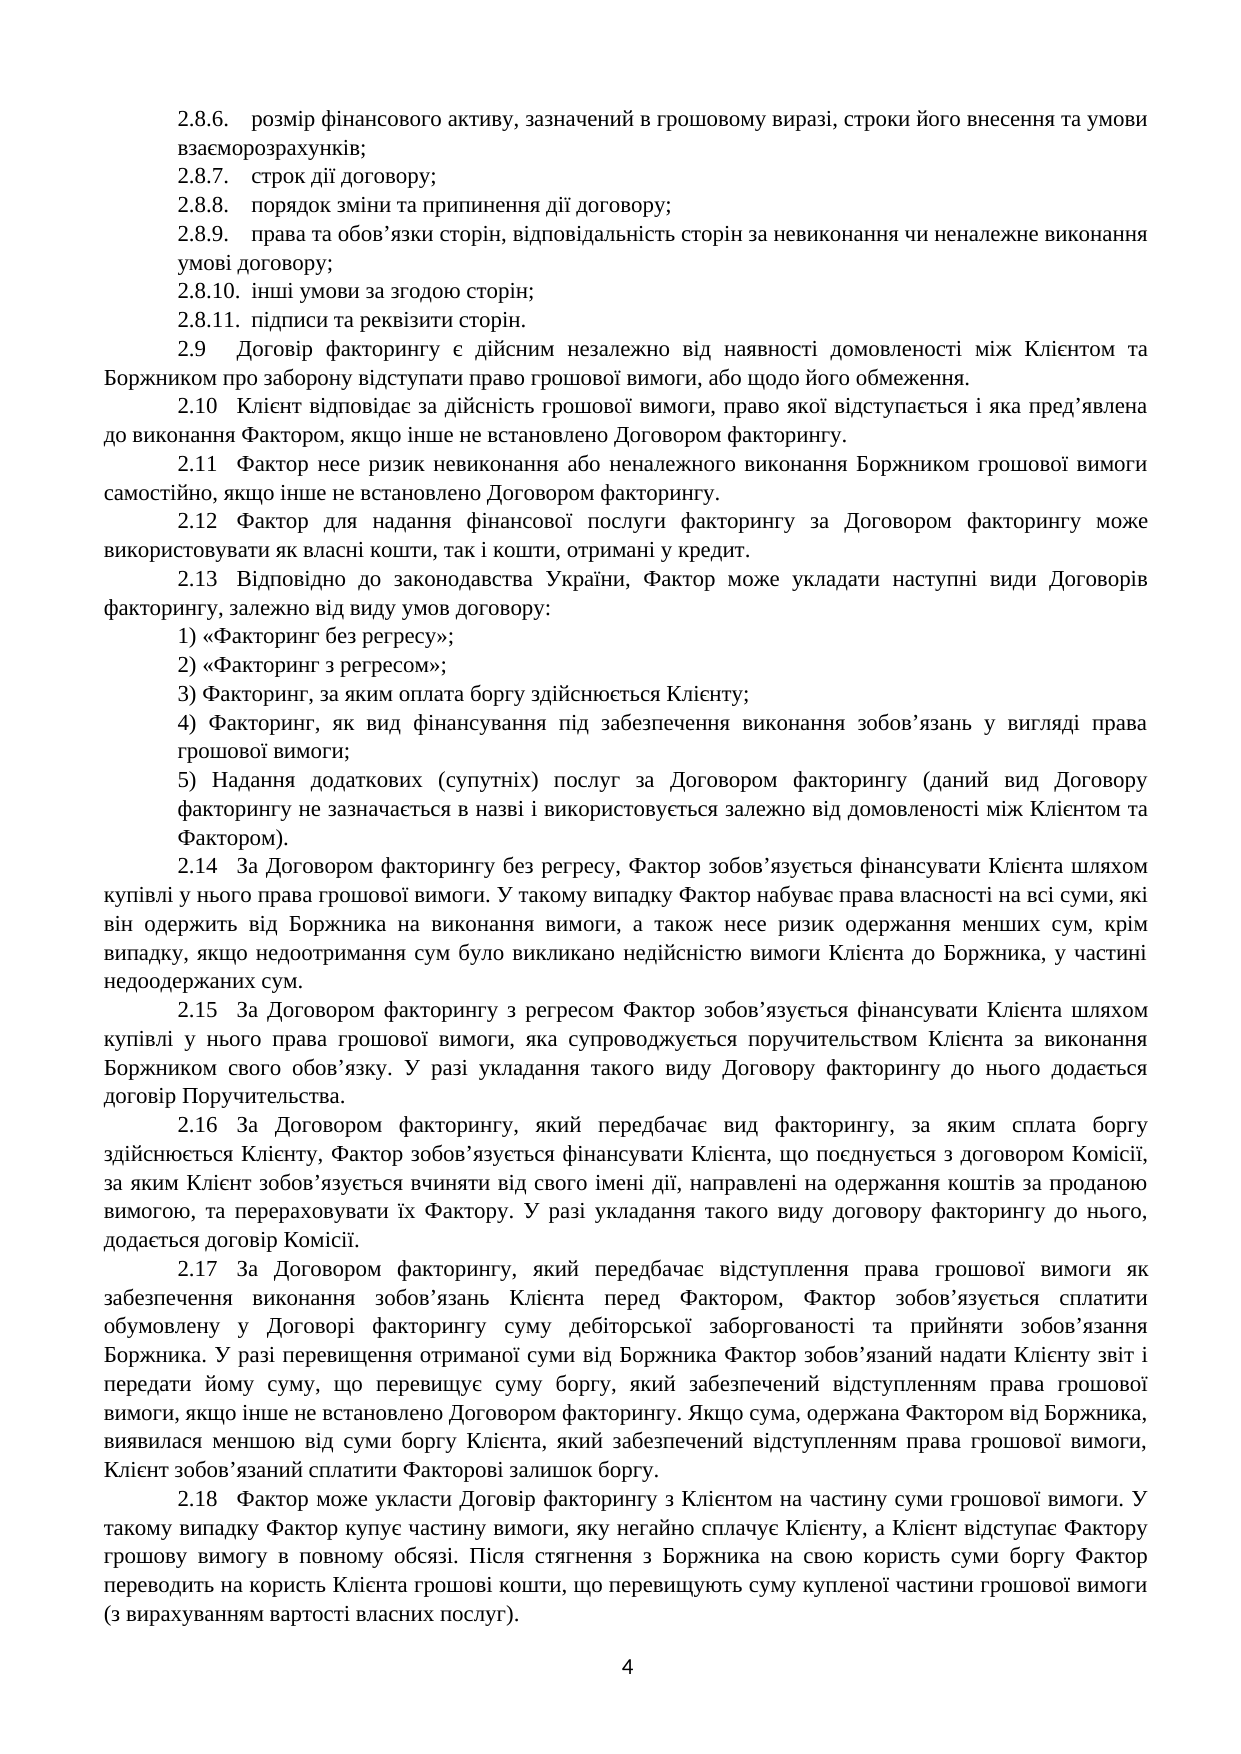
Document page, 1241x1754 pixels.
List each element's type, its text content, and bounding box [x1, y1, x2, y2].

text 2.14 За Договором факторингу без регресу, Фактор зобов’язується фінансувати Клієнта шляхом купівлі у нього права грошової вимоги. У такому випадку Фактор набуває права власності на всі суми, які він одержить від Боржника на виконання вимоги, а також несе ризик одержання менших сум, крім випадку, якщо недоотримання сум було викликано недійсністю вимоги Клієнта до Боржника, у частині недоодержаних сум. [103, 851, 1149, 995]
text 2.8.7. строк дії договору; [103, 161, 1149, 190]
text 2.16 За Договором факторингу, який передбачає вид факторингу, за яким сплата боргу здійснюється Клієнту, Фактор зобов’язується фінансувати Клієнта, що поєднується з договором Комісії, за яким Клієнт зобов’язується вчиняти від свого імені дії, направлені на одержання коштів за проданою вимогою, та перераховувати їх Фактору. У разі укладання такого виду договору факторингу до нього, додається договір Комісії. [103, 1110, 1149, 1253]
text 2.8.6. розмір фінансового активу, зазначений в грошовому виразі, строки його внесення та умови взаєморозрахунків; [177, 103, 1149, 161]
text 2.8.8. порядок зміни та припинення дії договору; [103, 190, 1149, 218]
text 2) «Факторинг з регресом»; [106, 650, 1149, 678]
text 2.12 Фактор для надання фінансової послуги факторингу за Договором факторингу може використовувати як власні кошти, так і кошти, отримані у кредит. [103, 506, 1149, 563]
text 2.8.9. права та обов’язки сторін, відповідальність сторін за невиконання чи неналежне виконання умові договору; [177, 218, 1149, 276]
text 2.15 За Договором факторингу з регресом Фактор зобов’язується фінансувати Клієнта шляхом купівлі у нього права грошової вимоги, яка супроводжується поручительством Клієнта за виконання Боржником свого обов’язку. У разі укладання такого виду Договору факторингу до нього додається договір Поручительства. [103, 995, 1149, 1110]
text 2.8.11. підписи та реквізити сторін. [177, 305, 1149, 333]
text 2.9 Договір факторингу є дійсним незалежно від наявності домовленості між Клієнтом та Боржником про заборону відступати право грошової вимоги, або щодо його обмеження. [103, 333, 1149, 391]
text 2.18 Фактор може укласти Договір факторингу з Клієнтом на частину суми грошової вимоги. У такому випадку Фактор купує частину вимоги, яку негайно сплачує Клієнту, а Клієнт відступає Фактору грошову вимогу в повному обсязі. Після стягнення з Боржника на свою користь суми боргу Фактор переводить на користь Клієнта грошові кошти, що перевищують суму купленої частини грошової вимоги (з вирахуванням вартості власних послуг). [103, 1483, 1149, 1627]
text 2.10 Клієнт відповідає за дійсність грошової вимоги, право якої відступається і яка пред’явлена до виконання Фактором, якщо інше не встановлено Договором факторингу. [103, 391, 1149, 448]
text 3) Факторинг, за яким оплата боргу здійснюється Клієнту; [106, 678, 1149, 707]
text 5) Надання додаткових (супутніх) послуг за Договором факторингу (даний вид Договору факторингу не зазначається в назві і використовується залежно від домовленості між Клієнтом та Фактором). [177, 765, 1149, 851]
text 2.8.10. інші умови за згодою сторін; [177, 276, 1149, 305]
text 4) Факторинг, як вид фінансування під забезпечення виконання зобов’язань у вигляді права грошової вимоги; [177, 707, 1149, 765]
text 2.17 За Договором факторингу, який передбачає відступлення права грошової вимоги як забезпечення виконання зобов’язань Клієнта перед Фактором, Фактор зобов’язується сплатити обумовлену у Договорі факторингу суму дебіторської заборгованості та прийняти зобов’язання Боржника. У разі перевищення отриманої суми від Боржника Фактор зобов’язаний надати Клієнту звіт і передати йому суму, що перевищує суму боргу, який забезпечений відступленням права грошової вимоги, якщо інше не встановлено Договором факторингу. Якщо сума, одержана Фактором від Боржника, виявилася меншою від суми боргу Клієнта, який забезпечений відступленням права грошової вимоги, Клієнт зобов’язаний сплатити Факторові залишок боргу. [103, 1253, 1149, 1483]
text 2.13 Відповідно до законодавства України, Фактор може укладати наступні види Договорів факторингу, залежно від виду умов договору: [103, 563, 1149, 621]
text 1) «Факторинг без регресу»; [106, 621, 1149, 650]
text 2.11 Фактор несе ризик невиконання або неналежного виконання Боржником грошової вимоги самостійно, якщо інше не встановлено Договором факторингу. [103, 448, 1149, 506]
